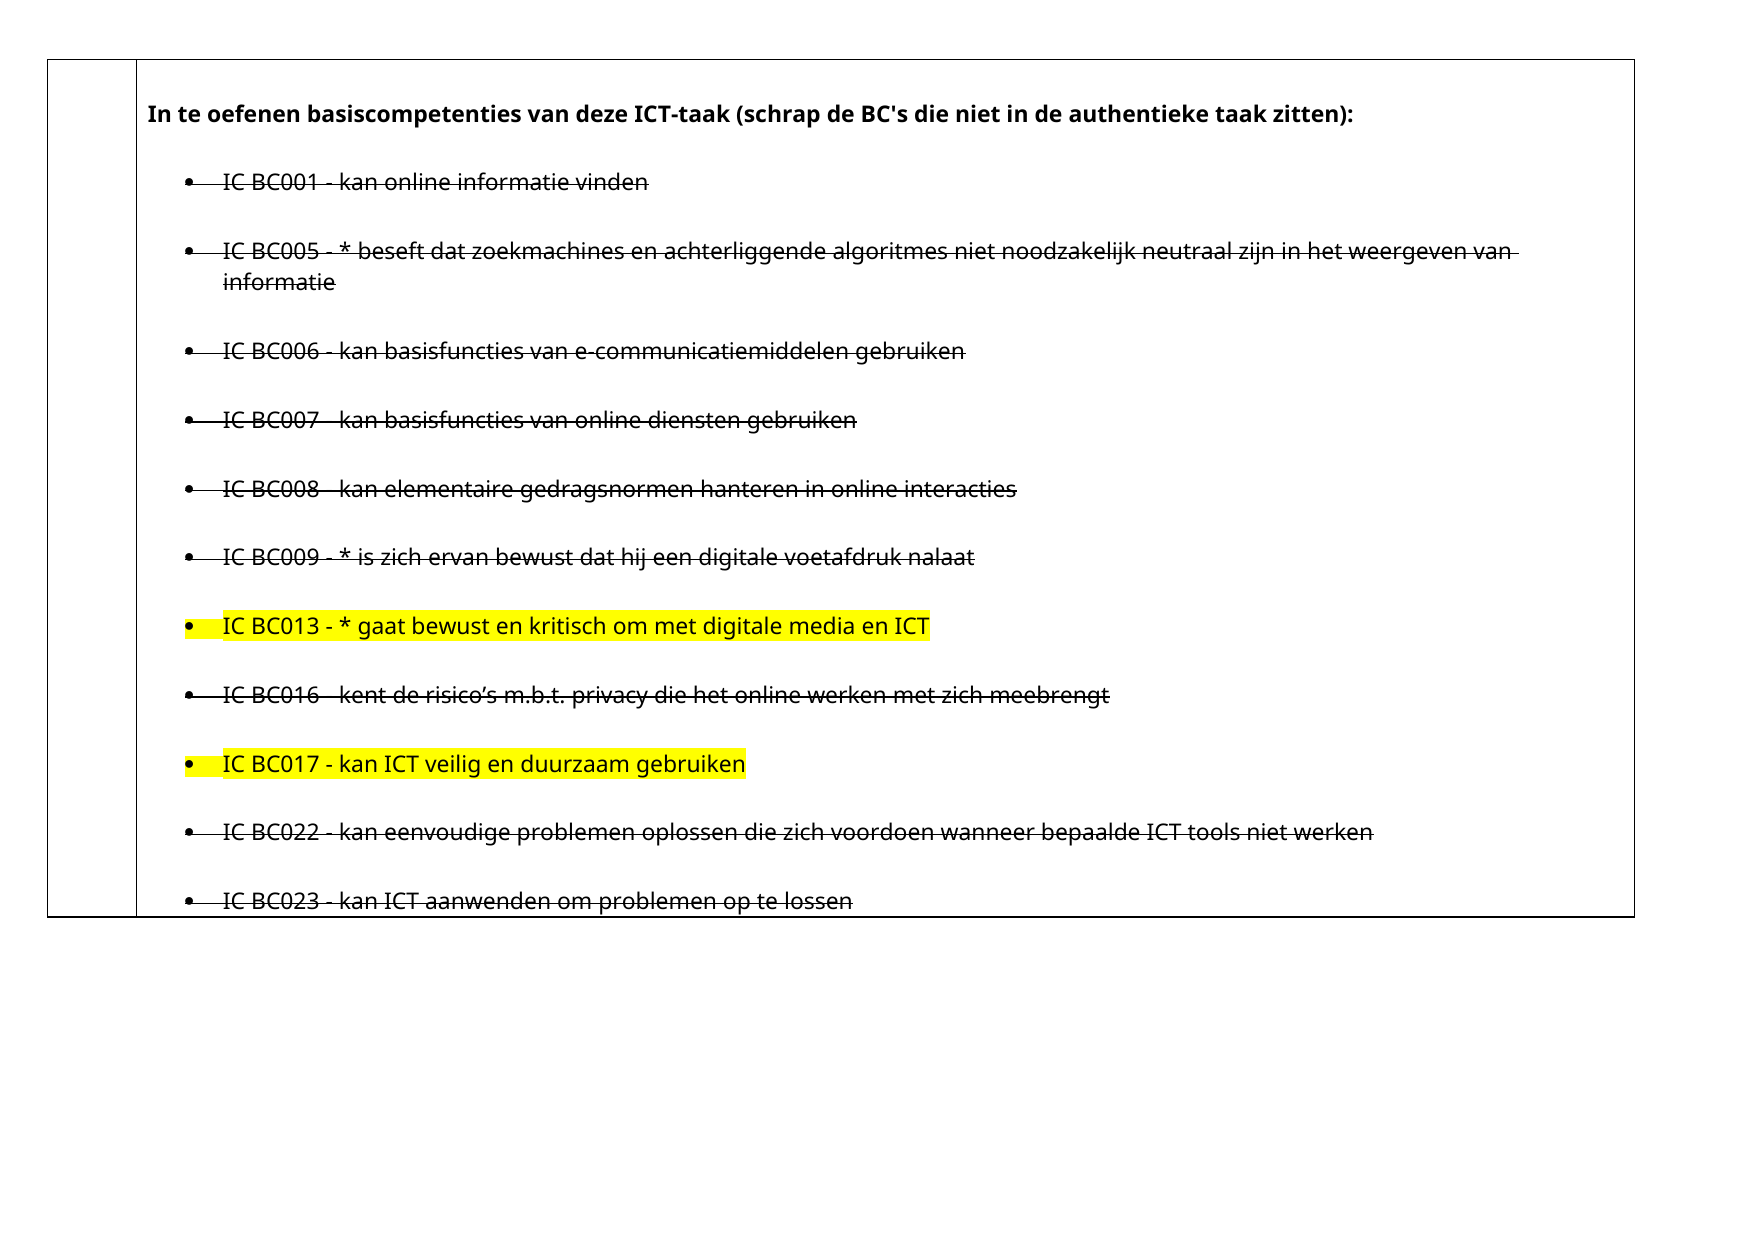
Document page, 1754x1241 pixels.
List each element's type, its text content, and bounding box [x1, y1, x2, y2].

table_cell In te oefenen basiscompetenties van deze ICT-taak (schrap de BC's die niet in de authentieke taak zitten): IC BC001 - kan online informatie vinden IC BC005 - * beseft dat zoekmachines en achterliggende algoritmes niet noodzakelijk neutraal zijn in het weergeven van informatie IC BC006 - kan basisfuncties van e-communicatiemiddelen gebruiken IC BC007 - kan basisfuncties van online diensten gebruiken IC BC008 - kan elementaire gedragsnormen hanteren in online interacties IC BC009 - * is zich ervan bewust dat hij een digitale voetafdruk nalaat IC BC013 - * gaat bewust en kritisch om met digitale media en ICT IC BC016 - kent de risico’s m.b.t. privacy die het online werken met zich meebrengt IC BC017 - kan ICT veilig en duurzaam gebruiken IC BC022 - kan eenvoudige problemen oplossen die zich voordoen wanneer bepaalde ICT tools niet werken IC BC023 - kan ICT aanwenden om problemen op te lossen [137, 60, 1634, 916]
